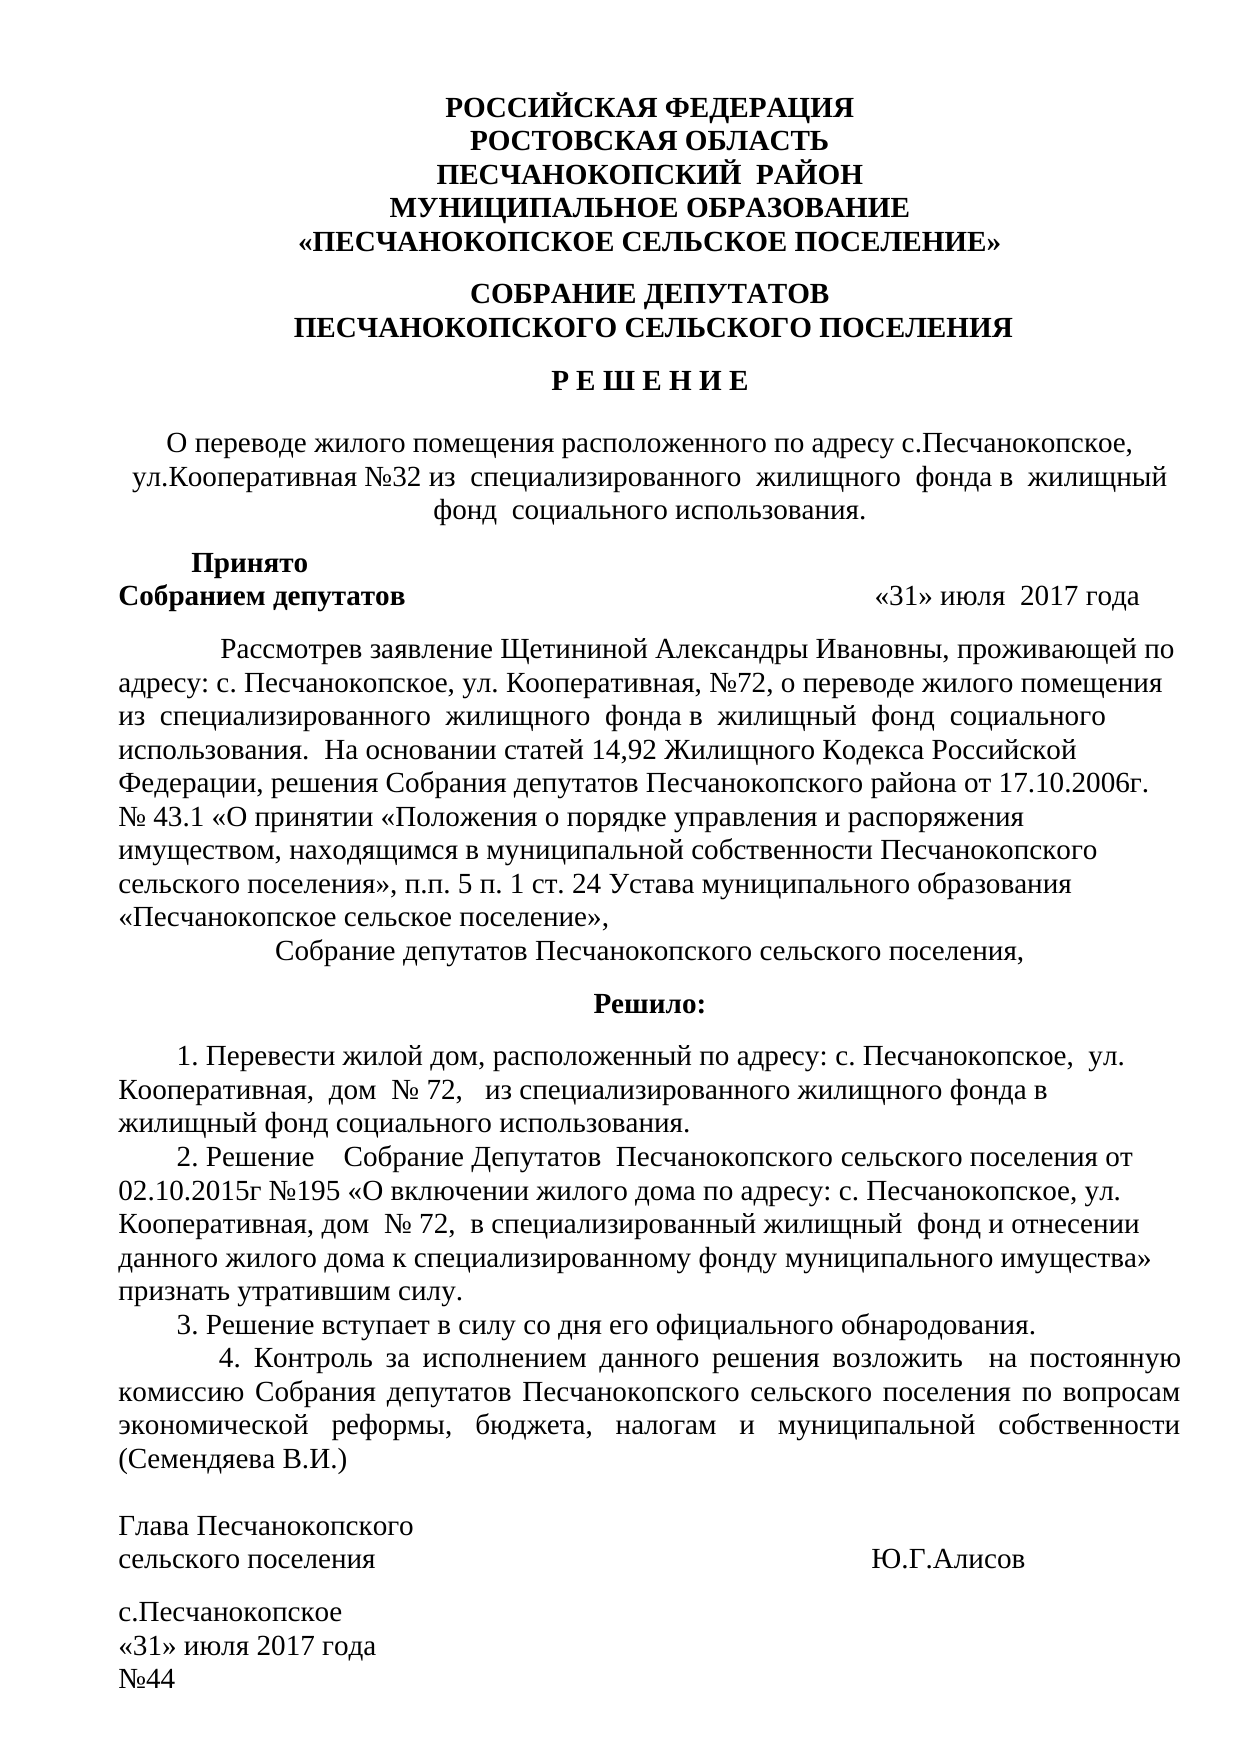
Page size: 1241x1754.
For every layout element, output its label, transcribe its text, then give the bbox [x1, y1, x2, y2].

text 1. Перевести жилой дом, расположенный по адресу: с. Песчанокопское, ул. Кооперативная, дом № 72, из специализированного жилищного фонда в жилищный фонд социального использования. [118, 1038, 1181, 1139]
text «31» июля 2017 года [118, 1628, 1181, 1661]
text 4. Контроль за исполнением данного решения возложить на постоянную комиссию Собрания депутатов Песчанокопского сельского поселения по вопросам экономической реформы, бюджета, налогам и муниципальной собственности (Семендяева В.И.) [118, 1340, 1181, 1474]
text Собрание депутатов Песчанокопского сельского поселения, [118, 933, 1181, 967]
text ПЕСЧАНОКОПСКИЙ РАЙОН [118, 157, 1181, 190]
text «ПЕСЧАНОКОПСКОЕ СЕЛЬСКОЕ ПОСЕЛЕНИЕ» [118, 224, 1181, 257]
text Принято [118, 545, 1181, 578]
text Решило: [118, 986, 1181, 1019]
text ПЕСЧАНОКОПСКОГО СЕЛЬСКОГО ПОСЕЛЕНИЯ [118, 310, 1181, 344]
text №44 [118, 1661, 1181, 1695]
text 2. Решение Собрание Депутатов Песчанокопского сельского поселения от 02.10.2015г №195 «О включении жилого дома по адресу: с. Песчанокопское, ул. Кооперативная, дом № 72, в специализированный жилищный фонд и отнесении данного жилого дома к специализированному фонду муниципального имущества» признать утратившим силу. [118, 1139, 1181, 1307]
text МУНИЦИПАЛЬНОЕ ОБРАЗОВАНИЕ [118, 190, 1181, 224]
text Р Е Ш Е Н И Е [118, 363, 1181, 396]
text Глава Песчанокопского [118, 1508, 1181, 1542]
text Собранием депутатов «31» июля 2017 года [118, 578, 1181, 612]
text Рассмотрев заявление Щетининой Александры Ивановны, проживающей по адресу: с. Песчанокопское, ул. Кооперативная, №72, о переводе жилого помещения из специализированного жилищного фонда в жилищный фонд социального использования. На основании статей 14,92 Жилищного Кодекса Российской Федерации, решения Собрания депутатов Песчанокопского района от 17.10.2006г. № 43.1 «О принятии «Положения о порядке управления и распоряжения имуществом, находящимся в муниципальной собственности Песчанокопского сельского поселения», п.п. 5 п. 1 ст. 24 Устава муниципального образования «Песчанокопское сельское поселение», [118, 631, 1181, 933]
text О переводе жилого помещения расположенного по адресу с.Песчанокопское, ул.Кооперативная №32 из специализированного жилищного фонда в жилищный фонд социального использования. [118, 425, 1181, 526]
title РОССИЙСКАЯ ФЕДЕРАЦИЯ [118, 90, 1181, 123]
text СОБРАНИЕ ДЕПУТАТОВ [118, 277, 1181, 310]
title РОСТОВСКАЯ ОБЛАСТЬ [118, 123, 1181, 157]
text 3. Решение вступает в силу со дня его официального обнародования. [118, 1307, 1181, 1340]
text с.Песчанокопское [118, 1594, 1181, 1628]
text сельского поселения Ю.Г.Алисов [118, 1542, 1181, 1575]
